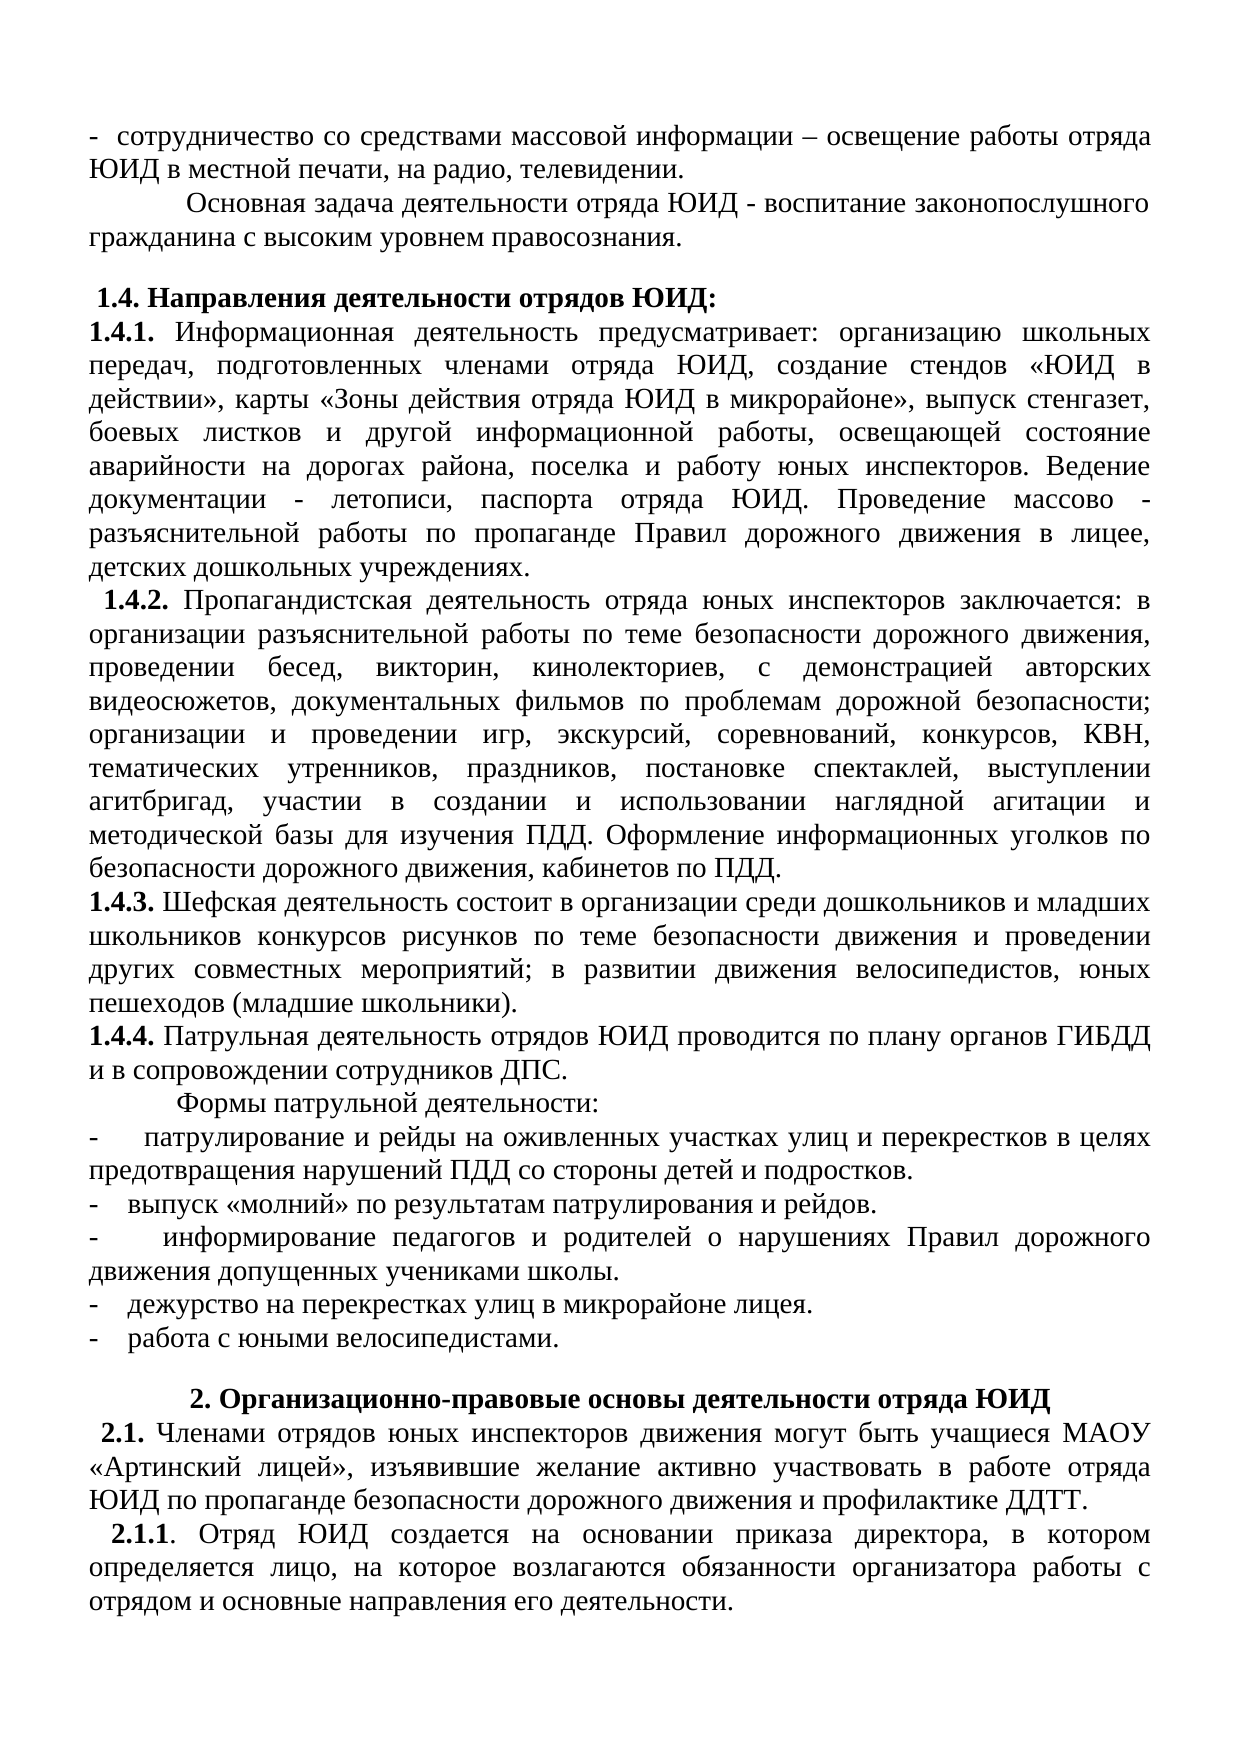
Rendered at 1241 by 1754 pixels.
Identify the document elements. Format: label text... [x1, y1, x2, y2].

text - дежурство на перекрестках улиц в микрорайоне лицея. [89, 1287, 1152, 1320]
text 1.4.2. Пропагандистская деятельность отряда юных инспекторов заключается: в организации разъяснительной работы по теме безопасности дорожного движения, проведении бесед, викторин, кинолекториев, с демонстрацией авторских видеосюжетов, документальных фильмов по проблемам дорожной безопасности; организации и проведении игр, экскурсий, соревнований, конкурсов, КВН, тематических утренников, праздников, постановке спектаклей, выступлении агитбригад, участии в создании и использовании наглядной агитации и методической базы для изучения ПДД. Оформление информационных уголков по безопасности дорожного движения, кабинетов по ПДД. [89, 582, 1152, 884]
text Основная задача деятельности отряда ЮИД - воспитание законопослушного гражданина с высоким уровнем правосознания. [89, 185, 1152, 252]
text 2. Организационно-правовые основы деятельности отряда ЮИД [89, 1382, 1152, 1415]
text - патрулирование и рейды на оживленных участках улиц и перекрестков в целях предотвращения нарушений ПДД со стороны детей и подростков. [89, 1119, 1152, 1186]
text 2.1. Членами отрядов юных инспекторов движения могут быть учащиеся МАОУ «Артинский лицей», изъявившие желание активно участвовать в работе отряда ЮИД по пропаганде безопасности дорожного движения и профилактике ДДТТ. [89, 1415, 1152, 1516]
text - выпуск «молний» по результатам патрулирования и рейдов. [89, 1186, 1152, 1219]
text - сотрудничество со средствами массовой информации – освещение работы отряда ЮИД в местной печати, на радио, телевидении. [89, 118, 1152, 185]
text 1.4.3. Шефская деятельность состоит в организации среди дошкольников и младших школьников конкурсов рисунков по теме безопасности движения и проведении других совместных мероприятий; в развитии движения велосипедистов, юных пешеходов (младшие школьники). [89, 884, 1152, 1018]
text 2.1.1. Отряд ЮИД создается на основании приказа директора, в котором определяется лицо, на которое возлагаются обязанности организатора работы с отрядом и основные направления его деятельности. [89, 1516, 1152, 1616]
text 1.4.1. Информационная деятельность предусматривает: организацию школьных передач, подготовленных членами отряда ЮИД, создание стендов «ЮИД в действии», карты «Зоны действия отряда ЮИД в микрорайоне», выпуск стенгазет, боевых листков и другой информационной работы, освещающей состояние аварийности на дорогах района, поселка и работу юных инспекторов. Ведение документации - летописи, паспорта отряда ЮИД. Проведение массово - разъяснительной работы по пропаганде Правил дорожного движения в лицее, детских дошкольных учреждениях. [89, 314, 1152, 582]
text - работа с юными велосипедистами. [89, 1320, 1152, 1354]
text - информирование педагогов и родителей о нарушениях Правил дорожного движения допущенных учениками школы. [89, 1219, 1152, 1287]
text 1.4.4. Патрульная деятельность отрядов ЮИД проводится по плану органов ГИБДД и в сопровождении сотрудников ДПС. [89, 1018, 1152, 1085]
text Формы патрульной деятельности: [89, 1085, 1152, 1119]
text 1.4. Направления деятельности отрядов ЮИД: [89, 280, 1152, 314]
